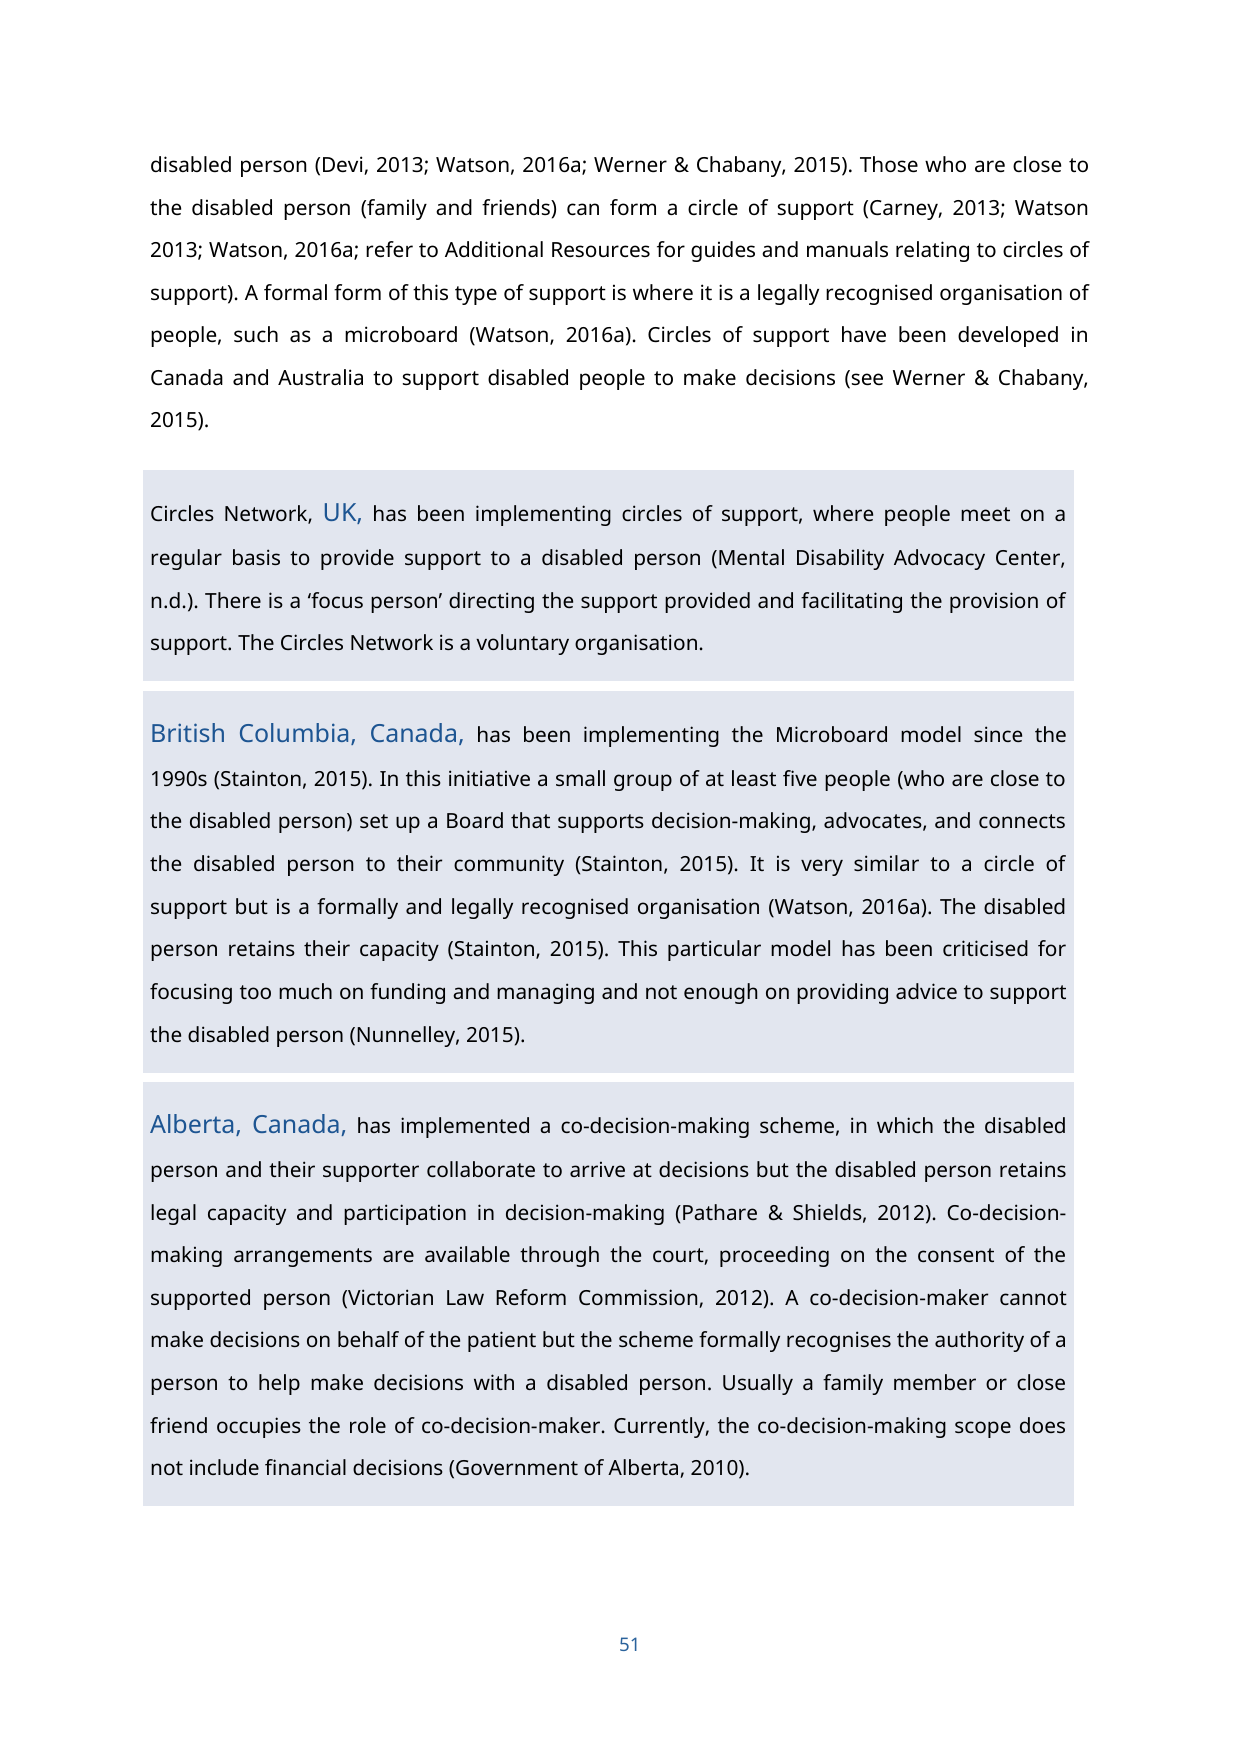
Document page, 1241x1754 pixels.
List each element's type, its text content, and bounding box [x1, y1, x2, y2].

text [150, 150, 1090, 434]
table_cell British Columbia, Canada, has been implementing the Microboard model since the 1990s (Stainton, 2015). In this initiative a small group of at least five people (who are close to the disabled person) set up a Board that supports decision-making, advocates, and connects the disabled person to their community (Stainton, 2015). It is very similar to a circle of support but is a formally and legally recognised organisation (Watson, 2016a). The disabled person retains their capacity (Stainton, 2015). This particular model has been criticised for focusing too much on funding and managing and not enough on providing advice to support the disabled person (Nunnelley, 2015). [143, 691, 1074, 1073]
table_cell Alberta, Canada, has implemented a co-decision-making scheme, in which the disabled person and their supporter collaborate to arrive at decisions but the disabled person retains legal capacity and participation in decision-making (Pathare & Shields, 2012). Co-decision-making arrangements are available through the court, proceeding on the consent of the supported person (Victorian Law Reform Commission, 2012). A co-decision-maker cannot make decisions on behalf of the patient but the scheme formally recognises the authority of a person to help make decisions with a disabled person. Usually a family member or close friend occupies the role of co-decision-maker. Currently, the co-decision-making scope does not include financial decisions (Government of Alberta, 2010). [143, 1082, 1074, 1506]
table_header Circles Network, UK, has been implementing circles of support, where people meet on a regular basis to provide support to a disabled person (Mental Disability Advocacy Center, n.d.). There is a ‘focus person’ directing the support provided and facilitating the provision of support. The Circles Network is a voluntary organisation. [143, 470, 1074, 681]
